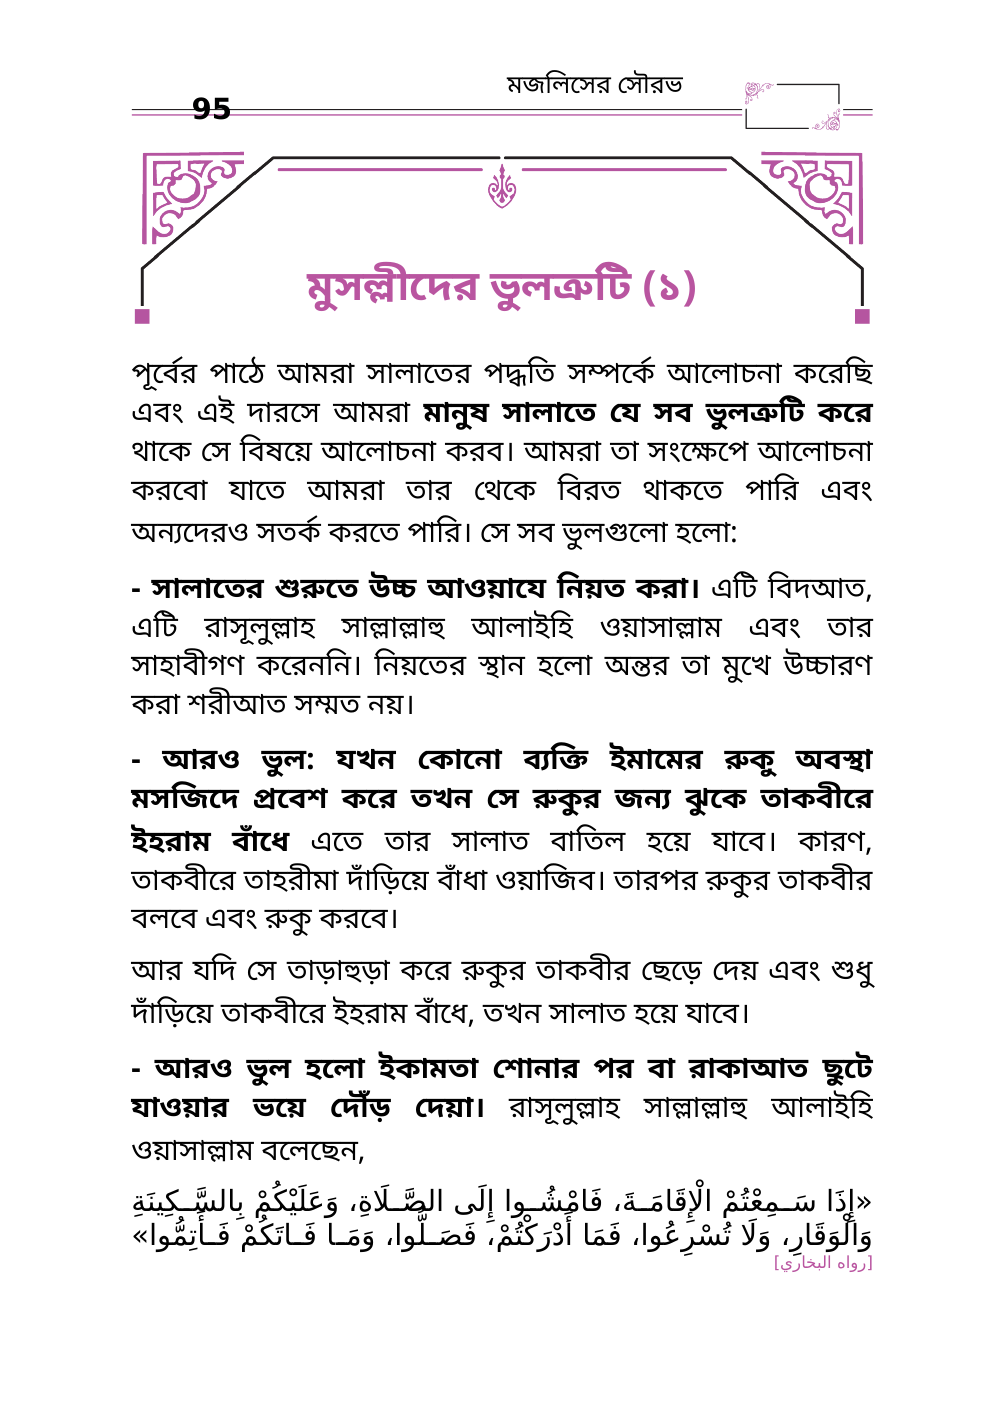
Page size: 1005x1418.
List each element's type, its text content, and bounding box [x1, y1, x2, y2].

text আর যদি সে তাড়াহুড়া করে রুকুর তাকবীর ছেড়ে দেয় এবং শুধু দাঁড়িয়ে তাকবীরে ইহরাম বাঁধে, তখন সালাত হয়ে যাবে। [131, 953, 873, 1035]
picture [653, 82, 660, 90]
text মুসল্লীদের ভুলত্রুটি (১) [131, 256, 873, 317]
picture [131, 79, 873, 131]
text - আরও ভুল হলো ইকামতা শোনার পর বা রাকাআত ছুটে যাওয়ার ভয়ে দৌঁড় দেয়া। রাসূলুল্লাহ সাল্লাল্লাহু আলাইহি ওয়াসাল্লাম বলেছেন, [131, 1047, 873, 1172]
text «إِذَا سَمِعْتُمْ الْإِقَامَةَ، فَامْشُوا إِلَى الصَّلَاةِ، وَعَلَيْكُمْ بِالسَّكِينَةِ وَالْوَقَارِ، وَلَا تُسْرِعُوا، فَمَا أَدْرَكْتُمْ، فَصَلُّوا، وَمَا فَاتَكُمْ فَأَتِمُّوا» [رواه البخاري] [131, 1184, 873, 1272]
text পূর্বের পাঠে আমরা সালাতের পদ্ধতি সম্পর্কে আলোচনা করেছি এবং এই দারসে আমরা মানুষ সালাতে যে সব ভুলত্রুটি করে থাকে সে বিষয়ে আলোচনা করব। আমরা তা সংক্ষেপে আলোচনা করবো যাতে আমরা তার থেকে বিরত থাকতে পারি এবং অন্যদেরও সতর্ক করতে পারি। সে সব ভুলগুলো হলো: [131, 357, 873, 555]
text - আরও ভুল: যখন কোনো ব্যক্তি ইমামের রুকু অবস্থা মসজিদে প্রবেশ করে তখন সে রুকুর জন্য ঝুকে তাকবীরে ইহরাম বাঁধে এতে তার সালাত বাতিল হয়ে যাবে। কারণ, তাকবীরে তাহরীমা দাঁড়িয়ে বাঁধা ওয়াজিব। তারপর রুকুর তাকবীর বলবে এবং রুকু করবে। [131, 739, 873, 941]
picture [600, 82, 607, 90]
text - সালাতের শুরুতে উচ্চ আওয়াযে নিয়ত করা। এটি বিদআত, এটি রাসূলুল্লাহ সাল্লাল্লাহু আলাইহি ওয়াসাল্লাম এবং তার সাহাবীগণ করেননি। নিয়তের স্থান হলো অন্তর তা মুখে উচ্চারণ করা শরীআত সম্মত নয়। [131, 567, 873, 726]
picture [511, 79, 518, 87]
picture [131, 317, 873, 327]
picture [131, 151, 873, 256]
